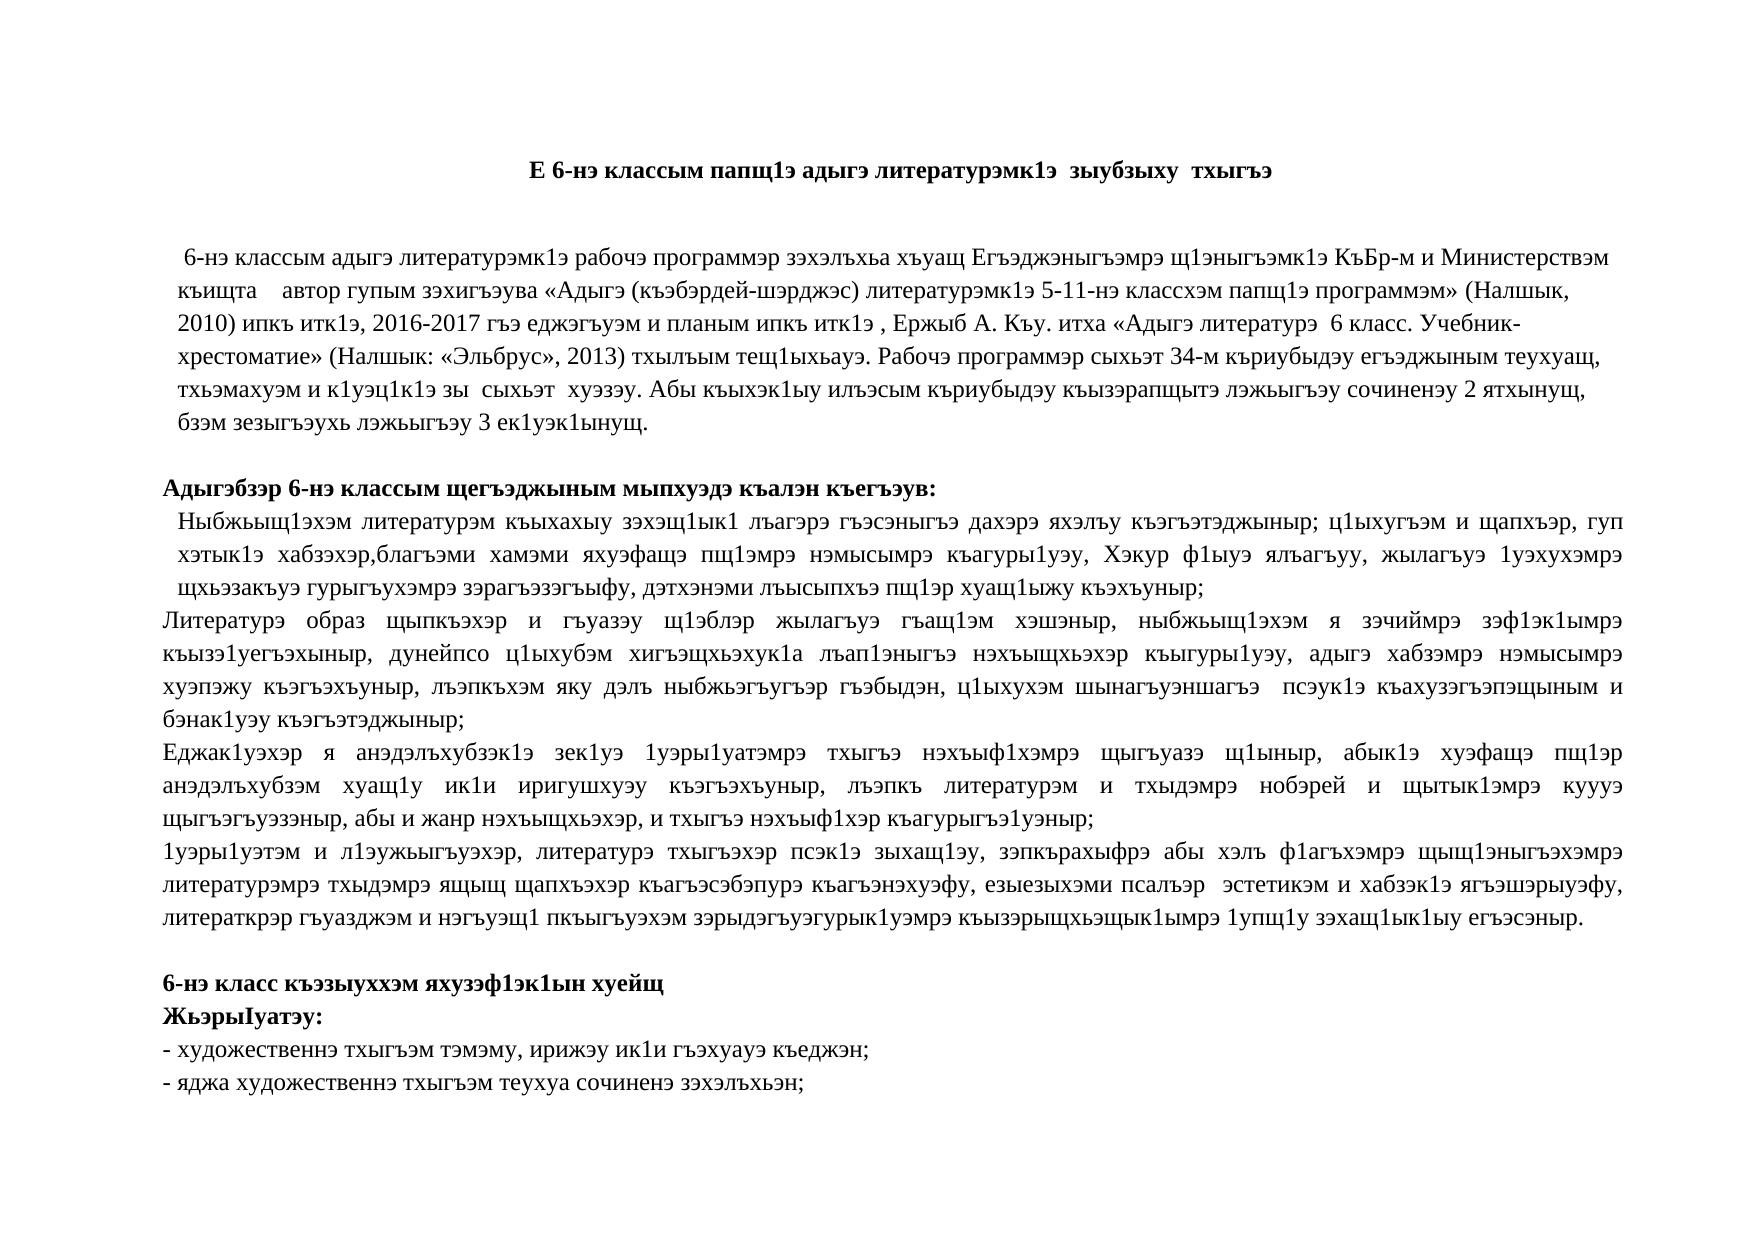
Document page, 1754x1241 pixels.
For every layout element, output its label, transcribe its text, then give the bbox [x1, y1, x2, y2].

text Литературэ образ щыпкъэхэр и гъуазэу щ1эблэр жылагъуэ гъащ1эм хэшэныр, ныбжьыщ1эхэм я зэчиймрэ зэф1эк1ымрэ къызэ1уегъэхыныр, дунейпсо ц1ыхубэм хигъэщхьэхук1а лъап1эныгъэ нэхъыщхьэхэр къыгуры1уэу, адыгэ хабзэмрэ нэмысымрэ хуэпэжу къэгъэхъуныр, лъэпкъхэм яку дэлъ ныбжьэгъугъэр гъэбыдэн, ц1ыхухэм шынагъуэншагъэ псэук1э къахузэгъэпэщыным и бэнак1уэу къэгъэтэджыныр; [162, 605, 1624, 733]
text Адыгэбзэр 6-нэ классым щегъэджыным мыпхуэдэ къалэн къегъэув: [162, 473, 1624, 502]
text Ныбжьыщ1эхэм литературэм къыхахыу зэхэщ1ык1 лъагэрэ гъэсэныгъэ дахэрэ яхэлъу къэгъэтэджыныр; ц1ыхугъэм и щапхъэр, гуп хэтык1э хабзэхэр,благъэми хамэми яхуэфащэ пщ1эмрэ нэмысымрэ къагуры1уэу, Хэкур ф1ыуэ ялъагъуу, жылагъуэ 1уэхухэмрэ щхьэзакъуэ гурыгъухэмрэ зэрагъэзэгъыфу, дэтхэнэми лъысыпхъэ пщ1эр хуащ1ыжу къэхъуныр; [177, 506, 1624, 601]
text ЖьэрыIуатэу: [162, 1001, 1607, 1030]
text 6-нэ классым адыгэ литературэмк1э рабочэ программэр зэхэлъхьа хъуащ Егъэджэныгъэмрэ щ1эныгъэмк1э КъБр-м и Министерствэм къищта автор гупым зэхигъэува «Адыгэ (къэбэрдей-шэрджэс) литературэмк1э 5-11-нэ классхэм папщ1э программэм» (Налшык, 2010) ипкъ итк1э, 2016-2017 гъэ еджэгъуэм и планым ипкъ итк1э , Ержыб А. Къу. итха «Адыгэ литературэ 6 класс. Учебник-хрестоматие» (Налшык: «Эльбрус», 2013) тхылъым тещ1ыхьауэ. Рабочэ программэр сыхьэт 34-м къриубыдэу егъэджыным теухуащ, тхьэмахуэм и к1уэц1к1э зы сыхьэт хуэзэу. Абы къыхэк1ыу илъэсым къриубыдэу къызэрапщытэ лэжьыгъэу сочиненэу 2 ятхынущ, бзэм зезыгъэухь лэжьыгъэу 3 ек1уэк1ынущ. [177, 242, 1624, 436]
text Е 6-нэ классым папщ1э адыгэ литературэмк1э зыубзыху тхыгъэ [177, 156, 1624, 184]
text Еджак1уэхэр я анэдэлъхубзэк1э зек1уэ 1уэры1уатэмрэ тхыгъэ нэхъыф1хэмрэ щыгъуазэ щ1ыныр, абык1э хуэфащэ пщ1эр анэдэлъхубзэм хуащ1у ик1и иригушхуэу къэгъэхъуныр, лъэпкъ литературэм и тхыдэмрэ нобэрей и щытык1эмрэ куууэ щыгъэгъуэзэныр, абы и жанр нэхъыщхьэхэр, и тхыгъэ нэхъыф1хэр къагурыгъэ1уэныр; [162, 737, 1624, 832]
text - художественнэ тхыгъэм тэмэму, ирижэу ик1и гъэхуауэ къеджэн; [162, 1034, 1607, 1063]
text 6-нэ класс къэзыуххэм яхузэф1эк1ын хуейщ [162, 968, 1624, 997]
text 1уэры1уэтэм и л1эужьыгъуэхэр, литературэ тхыгъэхэр псэк1э зыхащ1эу, зэпкърахыфрэ абы хэлъ ф1агъхэмрэ щыщ1эныгъэхэмрэ литературэмрэ тхыдэмрэ ящыщ щапхъэхэр къагъэсэбэпурэ къагъэнэхуэфу, езыезыхэми псалъэр эстетикэм и хабзэк1э ягъэшэрыуэфу, литераткрэр гъуазджэм и нэгъуэщ1 пкъыгъуэхэм зэрыдэгъуэгурык1уэмрэ къызэрыщхьэщык1ымрэ 1упщ1у зэхащ1ык1ыу егъэсэныр. [162, 836, 1624, 931]
text - яджа художественнэ тхыгъэм теухуа сочиненэ зэхэлъхьэн; [162, 1067, 1607, 1096]
